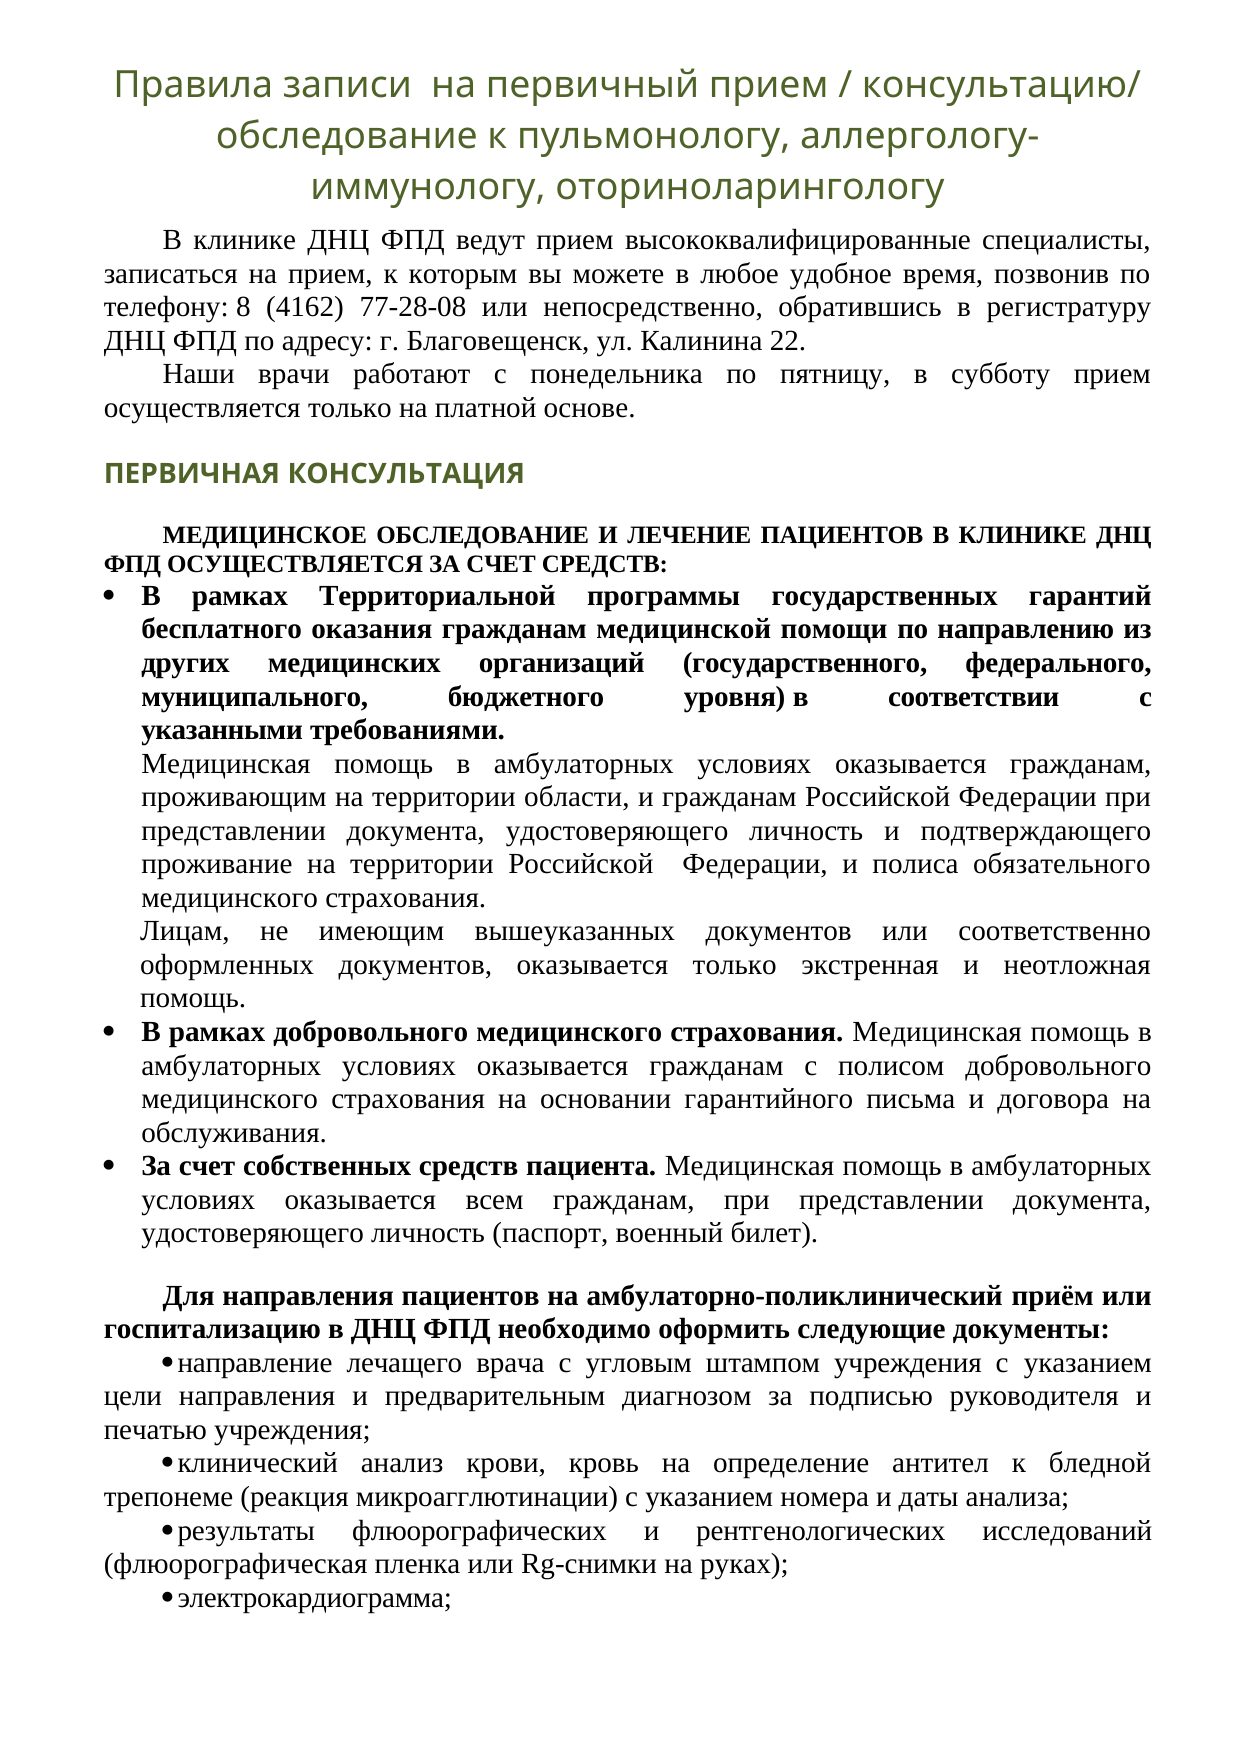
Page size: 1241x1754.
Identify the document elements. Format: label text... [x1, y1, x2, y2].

list результаты флюорографических и рентгенологических исследований (флюорографическая пленка или Rg-снимки на руках); [103, 1513, 1152, 1580]
text Наши врачи работают с понедельника по пятницу, в субботу прием осуществляется только на платной основе. [103, 357, 1152, 424]
text Для направления пациентов на амбулаторно-поликлинический приём или госпитализацию в ДНЦ ФПД необходимо оформить следующие документы: [103, 1278, 1152, 1345]
list электрокардиограмма; [103, 1580, 1152, 1614]
list клинический анализ крови, кровь на определение антител к бледной трепонеме (реакция микроагглютинации) с указанием номера и даты анализа; [103, 1446, 1152, 1513]
list В рамках Территориальной программы государственных гарантий бесплатного оказания гражданам медицинской помощи по направлению из других медицинских организаций (государственного, федерального, муниципального, бюджетного уровня) в соответствии с указанными требованиями. [103, 578, 1152, 746]
text Правила записи на первичный прием / консультацию/ обследование к пульмонологу, аллергологу-иммунологу, оториноларингологу [103, 57, 1152, 210]
text МЕДИЦИНСКОЕ ОБСЛЕДОВАНИЕ И ЛЕЧЕНИЕ ПАЦИЕНТОВ В КЛИНИКЕ ДНЦ ФПД ОСУЩЕСТВЛЯЕТСЯ ЗА СЧЕТ СРЕДСТВ: [103, 520, 1152, 578]
text В клинике ДНЦ ФПД ведут прием высококвалифицированные специалисты, записаться на прием, к которым вы можете в любое удобное время, позвонив по телефону: 8 (4162) 77-28-08 или непосредственно, обратившись в регистратуру ДНЦ ФПД по адресу: г. Благовещенск, ул. Калинина 22. [103, 222, 1152, 357]
text Медицинская помощь в амбулаторных условиях оказывается гражданам, проживающим на территории области, и гражданам Российской Федерации при представлении документа, удостоверяющего личность и подтверждающего проживание на территории Российской Федерации, и полиса обязательного медицинского страхования. [141, 746, 1152, 913]
list направление лечащего врача с угловым штампом учреждения с указанием цели направления и предварительным диагнозом за подписью руководителя и печатью учреждения; [103, 1345, 1152, 1446]
text ПЕРВИЧНАЯ КОНСУЛЬТАЦИЯ [103, 453, 1152, 491]
text Лицам, не имеющим вышеуказанных документов или соответственно оформленных документов, оказывается только экстренная и неотложная помощь. [140, 913, 1152, 1014]
list В рамках добровольного медицинского страхования. Медицинская помощь в амбулаторных условиях оказывается гражданам с полисом добровольного медицинского страхования на основании гарантийного письма и договора на обслуживания. [103, 1014, 1152, 1148]
list За счет собственных средств пациента. Медицинская помощь в амбулаторных условиях оказывается всем гражданам, при представлении документа, удостоверяющего личность (паспорт, военный билет). [103, 1148, 1152, 1249]
